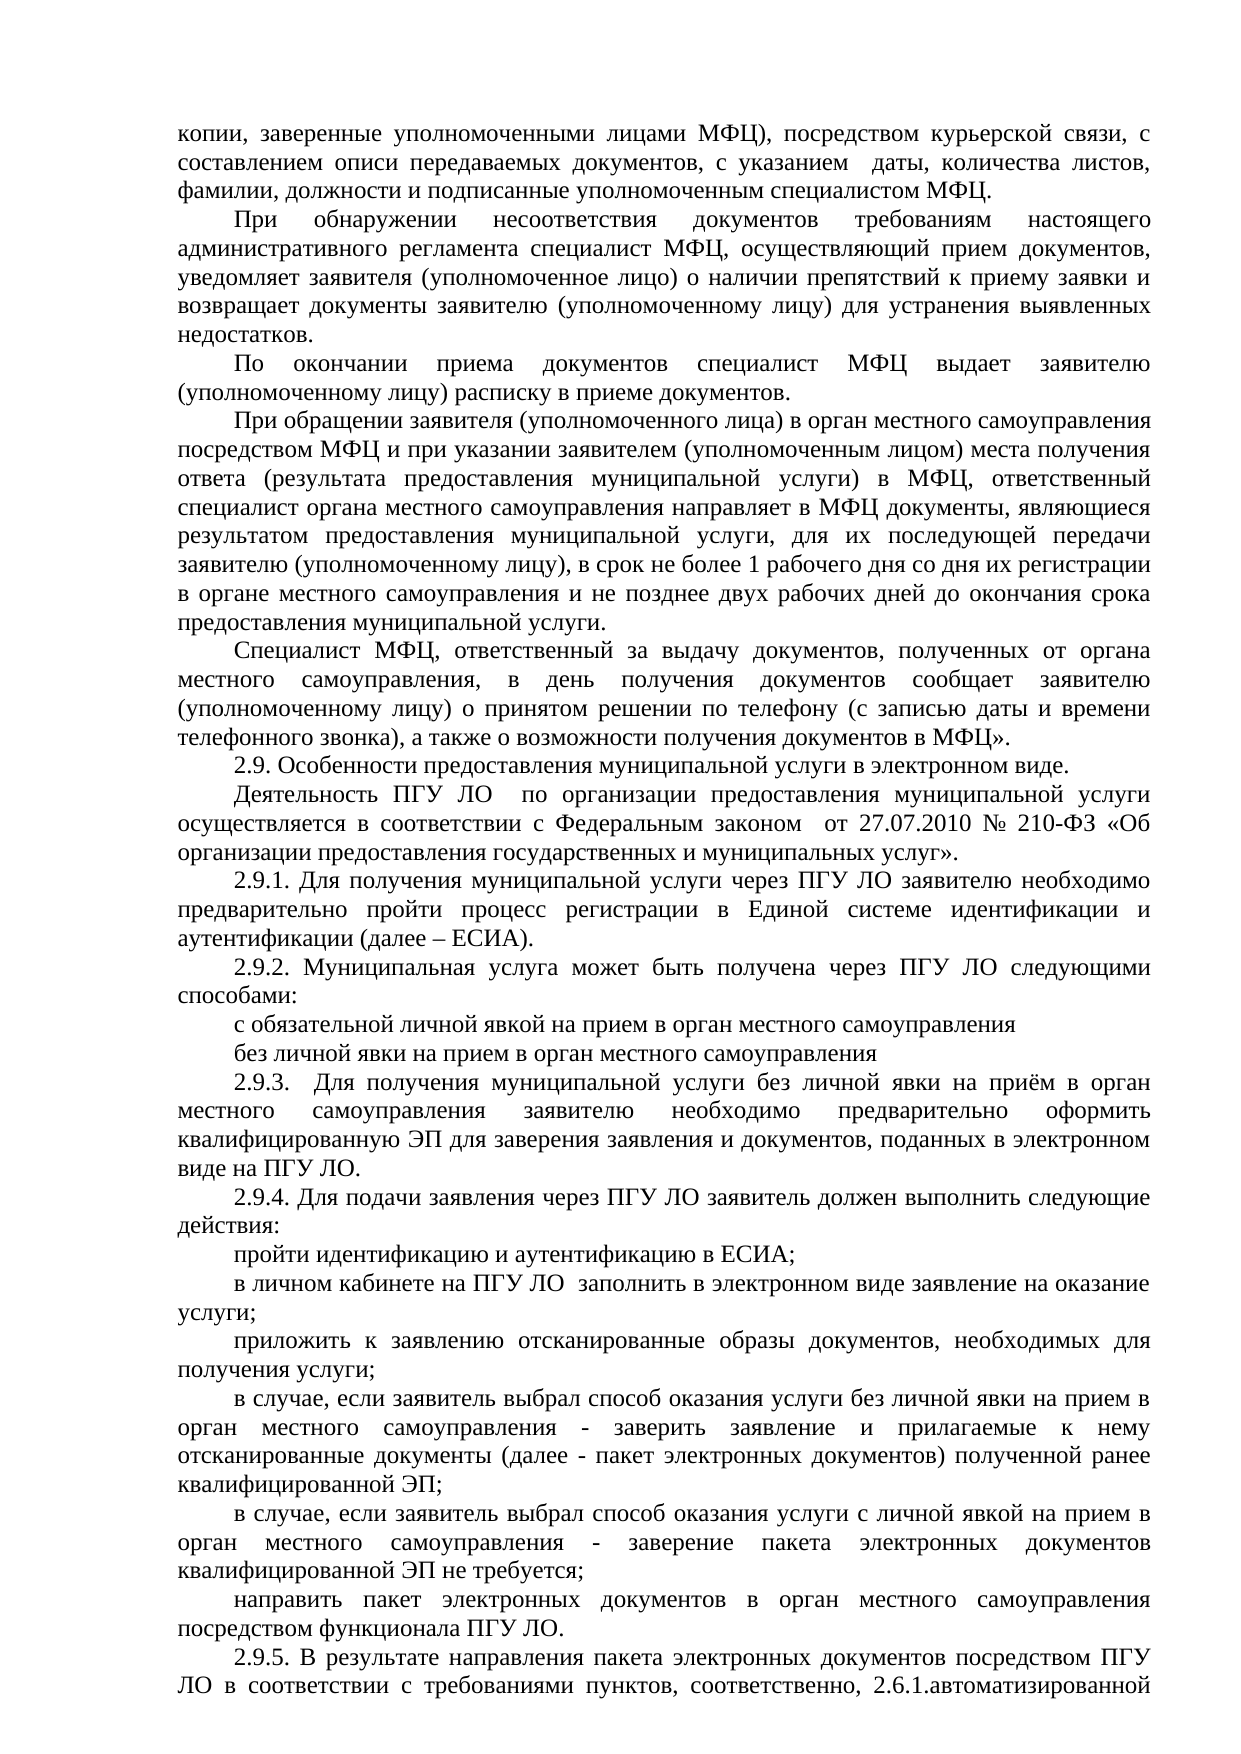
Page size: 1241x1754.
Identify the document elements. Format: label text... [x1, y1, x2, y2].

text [177, 118, 1152, 204]
text По окончании приема документов специалист МФЦ выдает заявителю (уполномоченному лицу) расписку в приеме документов. [177, 348, 1152, 406]
text 2.9. Особенности предоставления муниципальной услуги в электронном виде. [177, 751, 1152, 779]
text в случае, если заявитель выбрал способ оказания услуги без личной явки на прием в орган местного самоуправления - заверить заявление и прилагаемые к нему отсканированные документы (далее - пакет электронных документов) полученной ранее квалифицированной ЭП; [177, 1383, 1152, 1498]
text в личном кабинете на ПГУ ЛО заполнить в электронном виде заявление на оказание услуги; [177, 1268, 1152, 1326]
text При обнаружении несоответствия документов требованиям настоящего административного регламента специалист МФЦ, осуществляющий прием документов, уведомляет заявителя (уполномоченное лицо) о наличии препятствий к приему заявки и возвращает документы заявителю (уполномоченному лицу) для устранения выявленных недостатков. [177, 204, 1152, 348]
text 2.9.2. Муниципальная услуга может быть получена через ПГУ ЛО следующими способами: [177, 952, 1152, 1009]
text 2.9.1. Для получения муниципальной услуги через ПГУ ЛО заявителю необходимо предварительно пройти процесс регистрации в Единой системе идентификации и аутентификации (далее – ЕСИА). [177, 866, 1152, 952]
text 2.9.3. Для получения муниципальной услуги без личной явки на приём в орган местного самоуправления заявителю необходимо предварительно оформить квалифицированную ЭП для заверения заявления и документов, поданных в электронном виде на ПГУ ЛО. [177, 1067, 1152, 1182]
text приложить к заявлению отсканированные образы документов, необходимых для получения услуги; [177, 1326, 1152, 1383]
text пройти идентификацию и аутентификацию в ЕСИА; [177, 1239, 1152, 1268]
text без личной явки на прием в орган местного самоуправления [177, 1038, 1152, 1067]
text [177, 1642, 1152, 1699]
text Специалист МФЦ, ответственный за выдачу документов, полученных от органа местного самоуправления, в день получения документов сообщает заявителю (уполномоченному лицу) о принятом решении по телефону (с записью даты и времени телефонного звонка), а также о возможности получения документов в МФЦ». [177, 636, 1152, 751]
text с обязательной личной явкой на прием в орган местного самоуправления [177, 1009, 1152, 1038]
text Деятельность ПГУ ЛО по организации предоставления муниципальной услуги осуществляется в соответствии с Федеральным законом от 27.07.2010 № 210-ФЗ «Об организации предоставления государственных и муниципальных услуг». [177, 779, 1152, 866]
text 2.9.4. Для подачи заявления через ПГУ ЛО заявитель должен выполнить следующие действия: [177, 1182, 1152, 1239]
text направить пакет электронных документов в орган местного самоуправления посредством функционала ПГУ ЛО. [177, 1584, 1152, 1642]
text При обращении заявителя (уполномоченного лица) в орган местного самоуправления посредством МФЦ и при указании заявителем (уполномоченным лицом) места получения ответа (результата предоставления муниципальной услуги) в МФЦ, ответственный специалист органа местного самоуправления направляет в МФЦ документы, являющиеся результатом предоставления муниципальной услуги, для их последующей передачи заявителю (уполномоченному лицу), в срок не более 1 рабочего дня со дня их регистрации в органе местного самоуправления и не позднее двух рабочих дней до окончания срока предоставления муниципальной услуги. [177, 406, 1152, 636]
text в случае, если заявитель выбрал способ оказания услуги с личной явкой на прием в орган местного самоуправления - заверение пакета электронных документов квалифицированной ЭП не требуется; [177, 1498, 1152, 1584]
